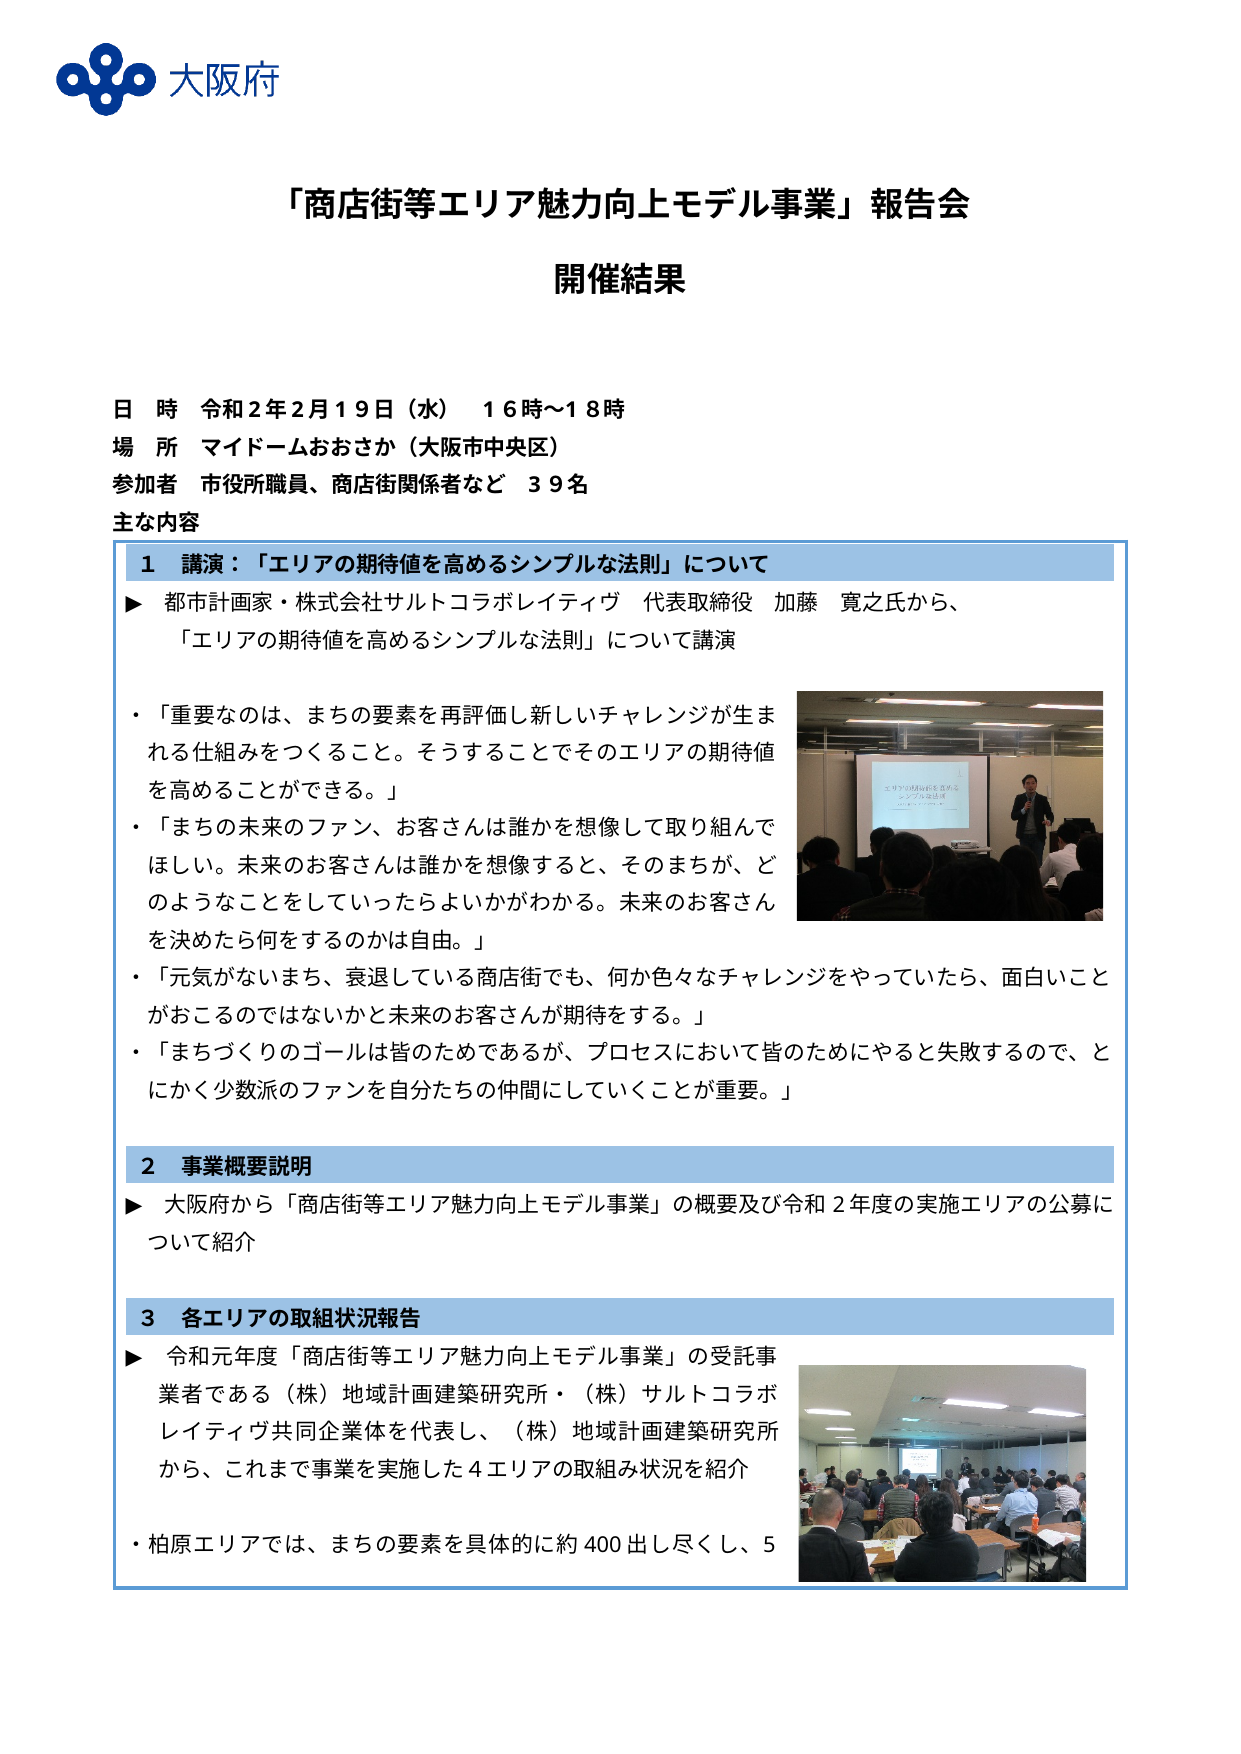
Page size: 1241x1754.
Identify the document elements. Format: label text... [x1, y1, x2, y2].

text 参加者 市役所職員、商店街関係者など 3９名 [112, 464, 1128, 502]
table_header ▶ 都市計画家・株式会社サルトコラボレイティヴ 代表取締役 加藤 寛之氏から、 「エリアの期待値を高めるシンプルな法則」について講演 ・「重要なのは、まちの要素を再評価し新しいチャレンジが生まれる仕組みをつくること。そうすることでそのエリアの期待値を高めることができる。」 ・「まちの未来のファン、お客さんは誰かを想像して取り組んでほしい。未来のお客さんは誰かを想像すると、そのまちが、どのようなことをしていったらよいかがわかる。未来のお客さんを決めたら何をするのかは自由。」 ・「元気がないまち、衰退している商店街でも、何か色々なチャレンジをやっていたら、面白いことがおこるのではないかと未来のお客さんが期待をする。」 ・「まちづくりのゴールは皆のためであるが、プロセスにおいて皆のためにやると失敗するので、とにかく少数派のファンを自分たちの仲間にしていくことが重要。」 [116, 543, 1125, 1145]
text 開催結果 [112, 239, 1128, 314]
picture [796, 691, 1104, 921]
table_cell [116, 1145, 1125, 1586]
picture [798, 1365, 1087, 1582]
text 日 時 令和2年2月1９日（水） 1６時～1８時 [112, 389, 1128, 427]
picture [56, 43, 287, 121]
text 場 所 マイドームおおさか（大阪市中央区） [112, 427, 1128, 464]
text 主な内容 [112, 502, 1128, 539]
text 「商店街等エリア魅力向上モデル事業」報告会 [112, 164, 1128, 239]
